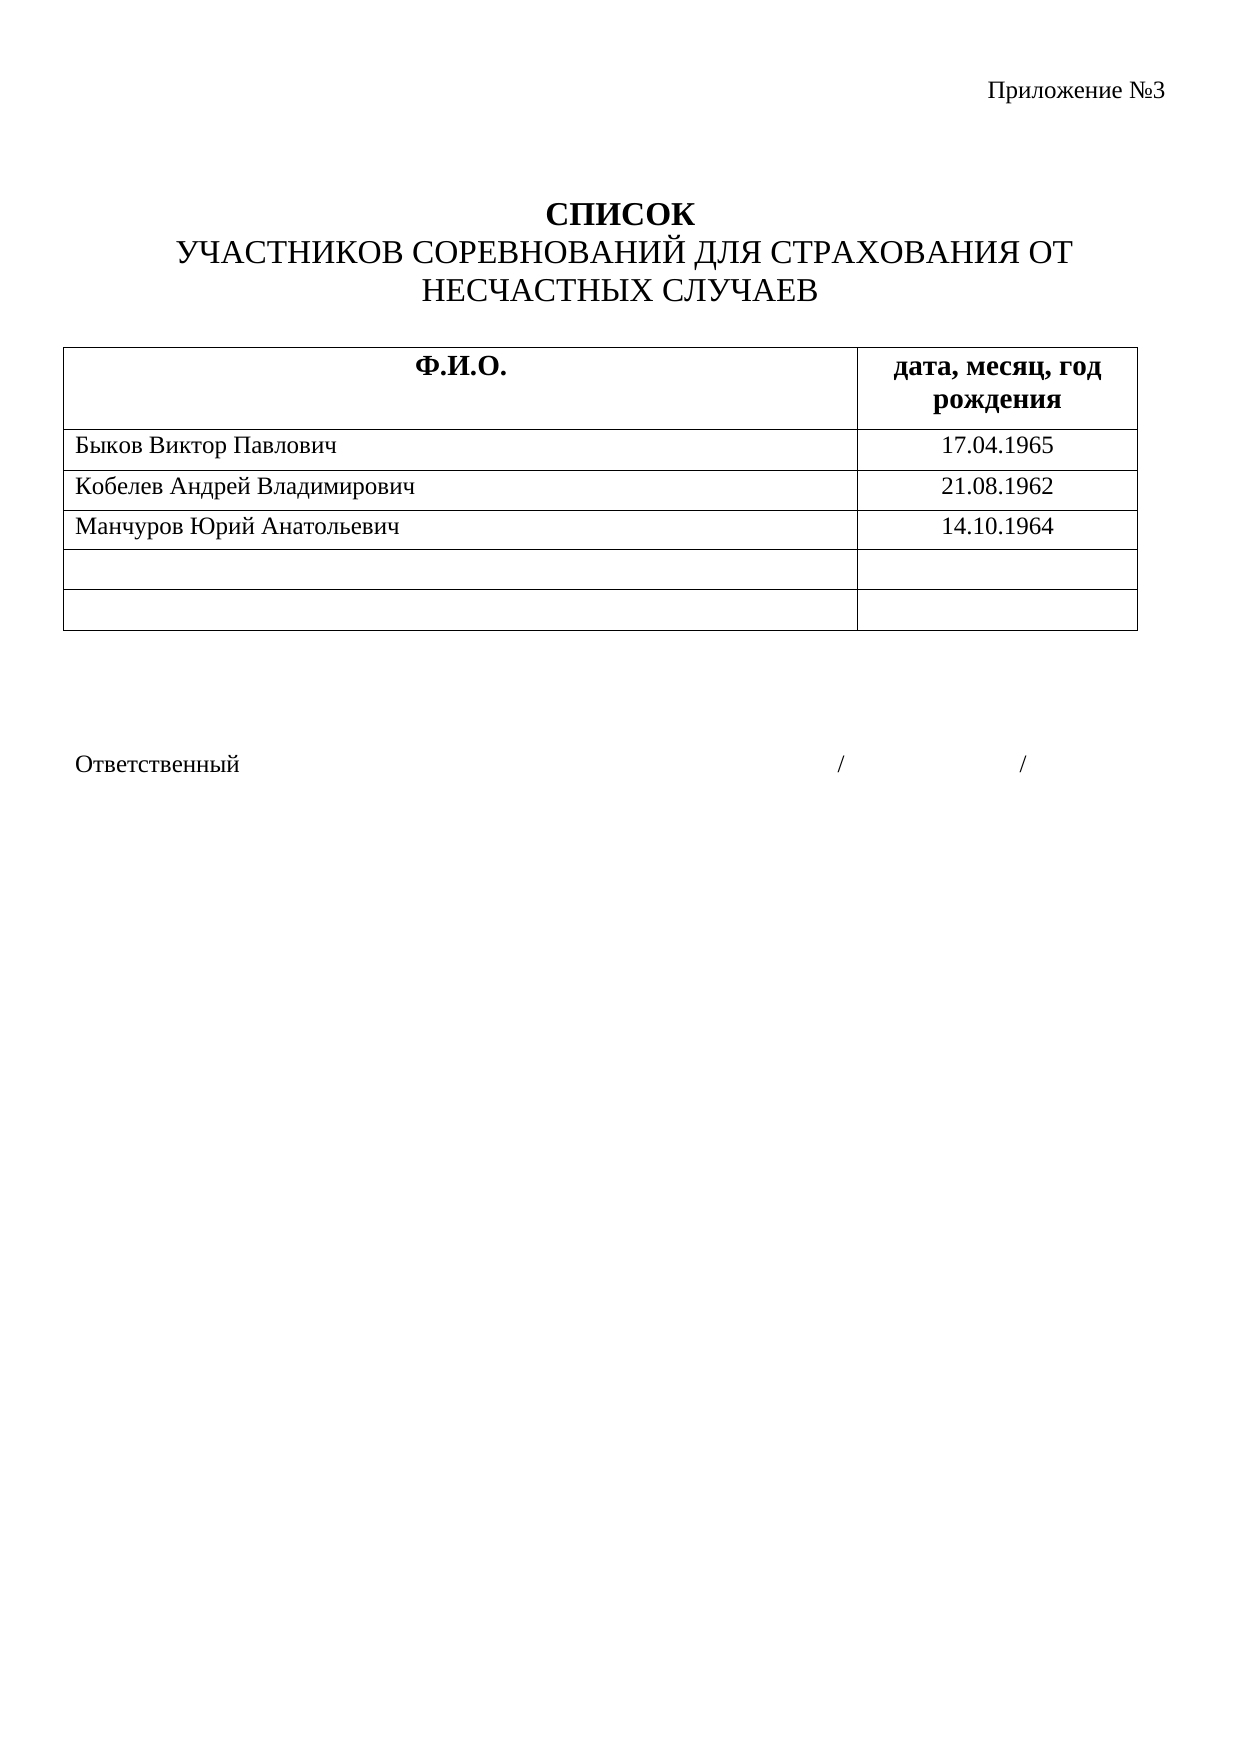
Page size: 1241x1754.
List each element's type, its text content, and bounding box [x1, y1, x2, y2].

table_cell 14.10.1964 [858, 511, 1137, 549]
text Приложение №3 [75, 75, 1165, 104]
table_cell Манчуров Юрий Анатольевич [64, 511, 857, 549]
table_cell [64, 550, 857, 589]
table_cell 17.04.1965 [858, 430, 1137, 470]
text УЧАСТНИКОВ СОРЕВНОВАНИЙ ДЛЯ СТРАХОВАНИЯ ОТ НЕСЧАСТНЫХ СЛУЧАЕВ [75, 232, 1165, 309]
table_cell [858, 590, 1137, 630]
table_cell [858, 550, 1137, 589]
table_cell [64, 590, 857, 630]
table_cell Кобелев Андрей Владимирович [64, 471, 857, 510]
table_cell 21.08.1962 [858, 471, 1137, 510]
table_header дата, месяц, год рождения [858, 348, 1137, 429]
text СПИСОК [75, 194, 1165, 232]
table_header Ф.И.О. [64, 348, 857, 429]
text Ответственный / / [75, 749, 1165, 778]
table_cell Быков Виктор Павлович [64, 430, 857, 470]
